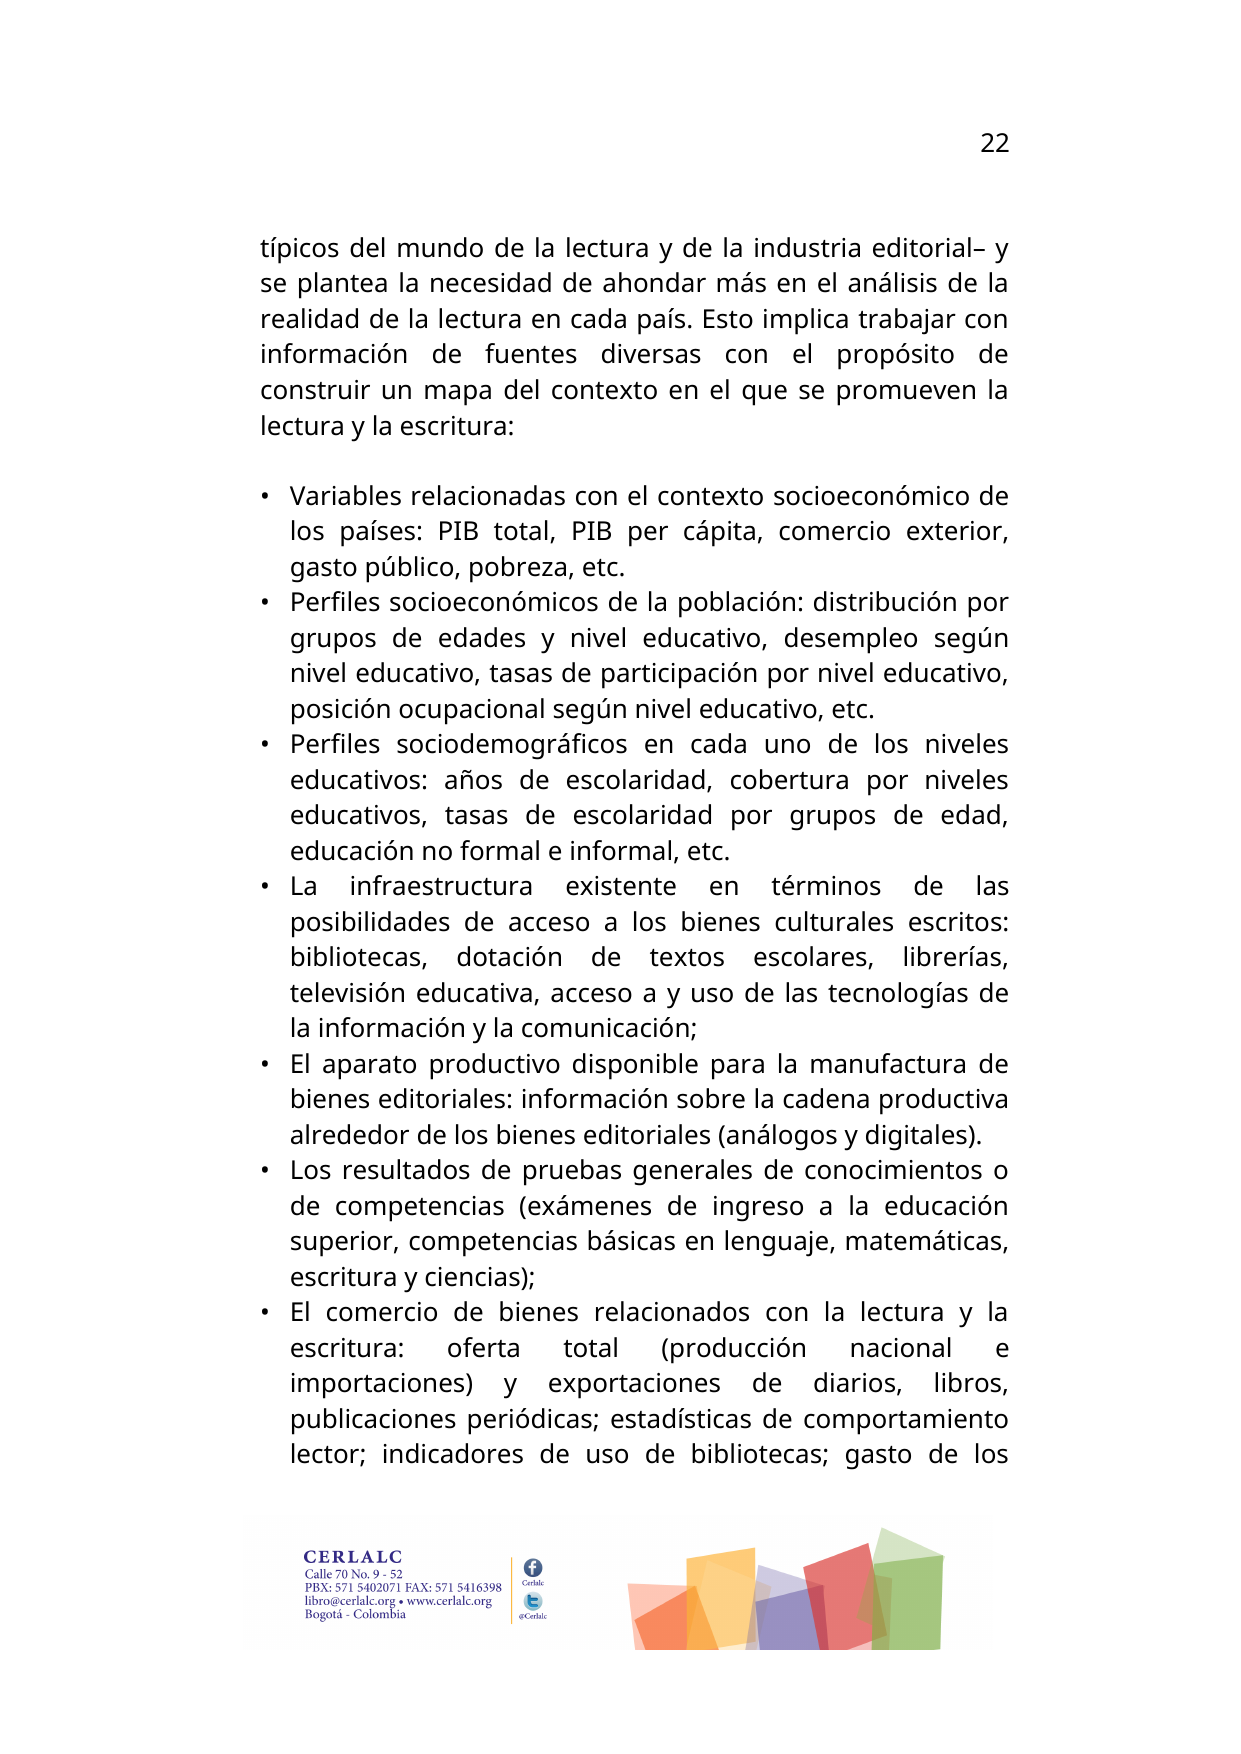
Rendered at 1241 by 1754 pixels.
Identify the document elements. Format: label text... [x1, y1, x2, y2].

list Perfiles socioeconómicos de la población: distribución por grupos de edades y nivel educativo, desempleo según nivel educativo, tasas de participación por nivel educativo, posición ocupacional según nivel educativo, etc. [260, 584, 1010, 726]
list Perfiles sociodemográficos en cada uno de los niveles educativos: años de escolaridad, cobertura por niveles educativos, tasas de escolaridad por grupos de edad, educación no formal e informal, etc. [260, 726, 1010, 868]
picture [242, 1515, 993, 1650]
list Los resultados de pruebas generales de conocimientos o de competencias (exámenes de ingreso a la educación superior, competencias básicas en lenguaje, matemáticas, escritura y ciencias); [260, 1152, 1010, 1294]
list La infraestructura existente en términos de las posibilidades de acceso a los bienes culturales escritos: bibliotecas, dotación de textos escolares, librerías, televisión educativa, acceso a y uso de las tecnologías de la información y la comunicación; [260, 868, 1010, 1045]
list El aparato productivo disponible para la manufactura de bienes editoriales: información sobre la cadena productiva alrededor de los bienes editoriales (análogos y digitales). [260, 1045, 1010, 1152]
list Variables relacionadas con el contexto socioeconómico de los países: PIB total, PIB per cápita, comercio exterior, gasto público, pobreza, etc. [260, 477, 1010, 584]
